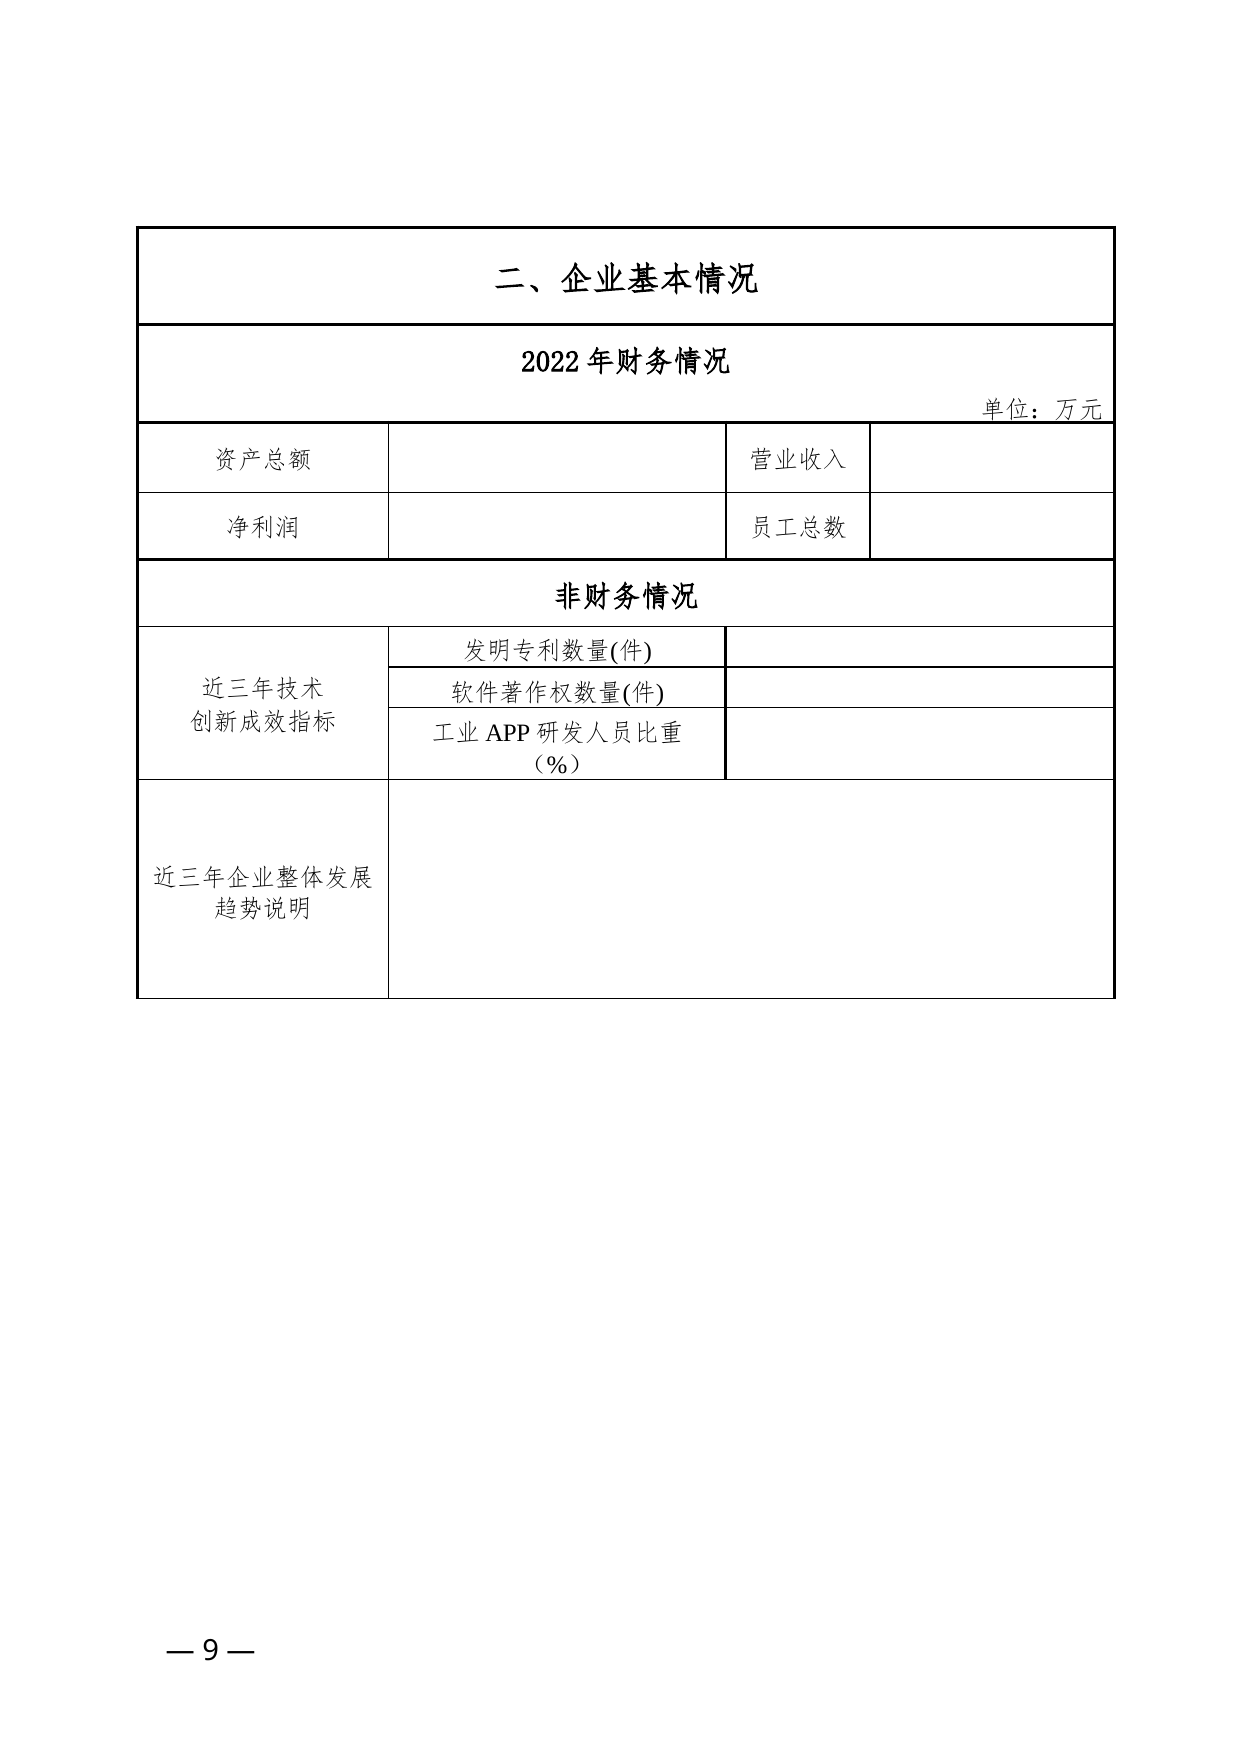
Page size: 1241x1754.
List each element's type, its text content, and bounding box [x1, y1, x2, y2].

table_cell [727, 627, 1113, 666]
table_cell 资产总额 [139, 424, 388, 492]
table_cell [389, 493, 725, 558]
table_cell 2022年财务情况 单位：万元 [139, 326, 1113, 421]
table_cell 员工总数 [727, 493, 869, 558]
table_cell 工业APP研发人员比重（%） [389, 708, 724, 779]
table_cell [871, 424, 1113, 492]
table_cell 近三年企业整体发展趋势说明 [139, 780, 388, 998]
table_cell [389, 780, 1113, 998]
table_cell [727, 708, 1113, 779]
table_cell 软件著作权数量(件) [389, 668, 724, 707]
table_cell 发明专利数量(件) [389, 627, 724, 666]
table_cell 营业收入 [727, 424, 869, 492]
table_cell [389, 424, 725, 492]
table_cell [727, 668, 1113, 707]
table_cell 净利润 [139, 493, 388, 558]
table_cell 二、企业基本情况 [139, 229, 1113, 323]
table_cell [871, 493, 1113, 558]
table_cell 近三年技术 创新成效指标 [139, 627, 388, 779]
table_cell 非财务情况 [139, 561, 1113, 626]
